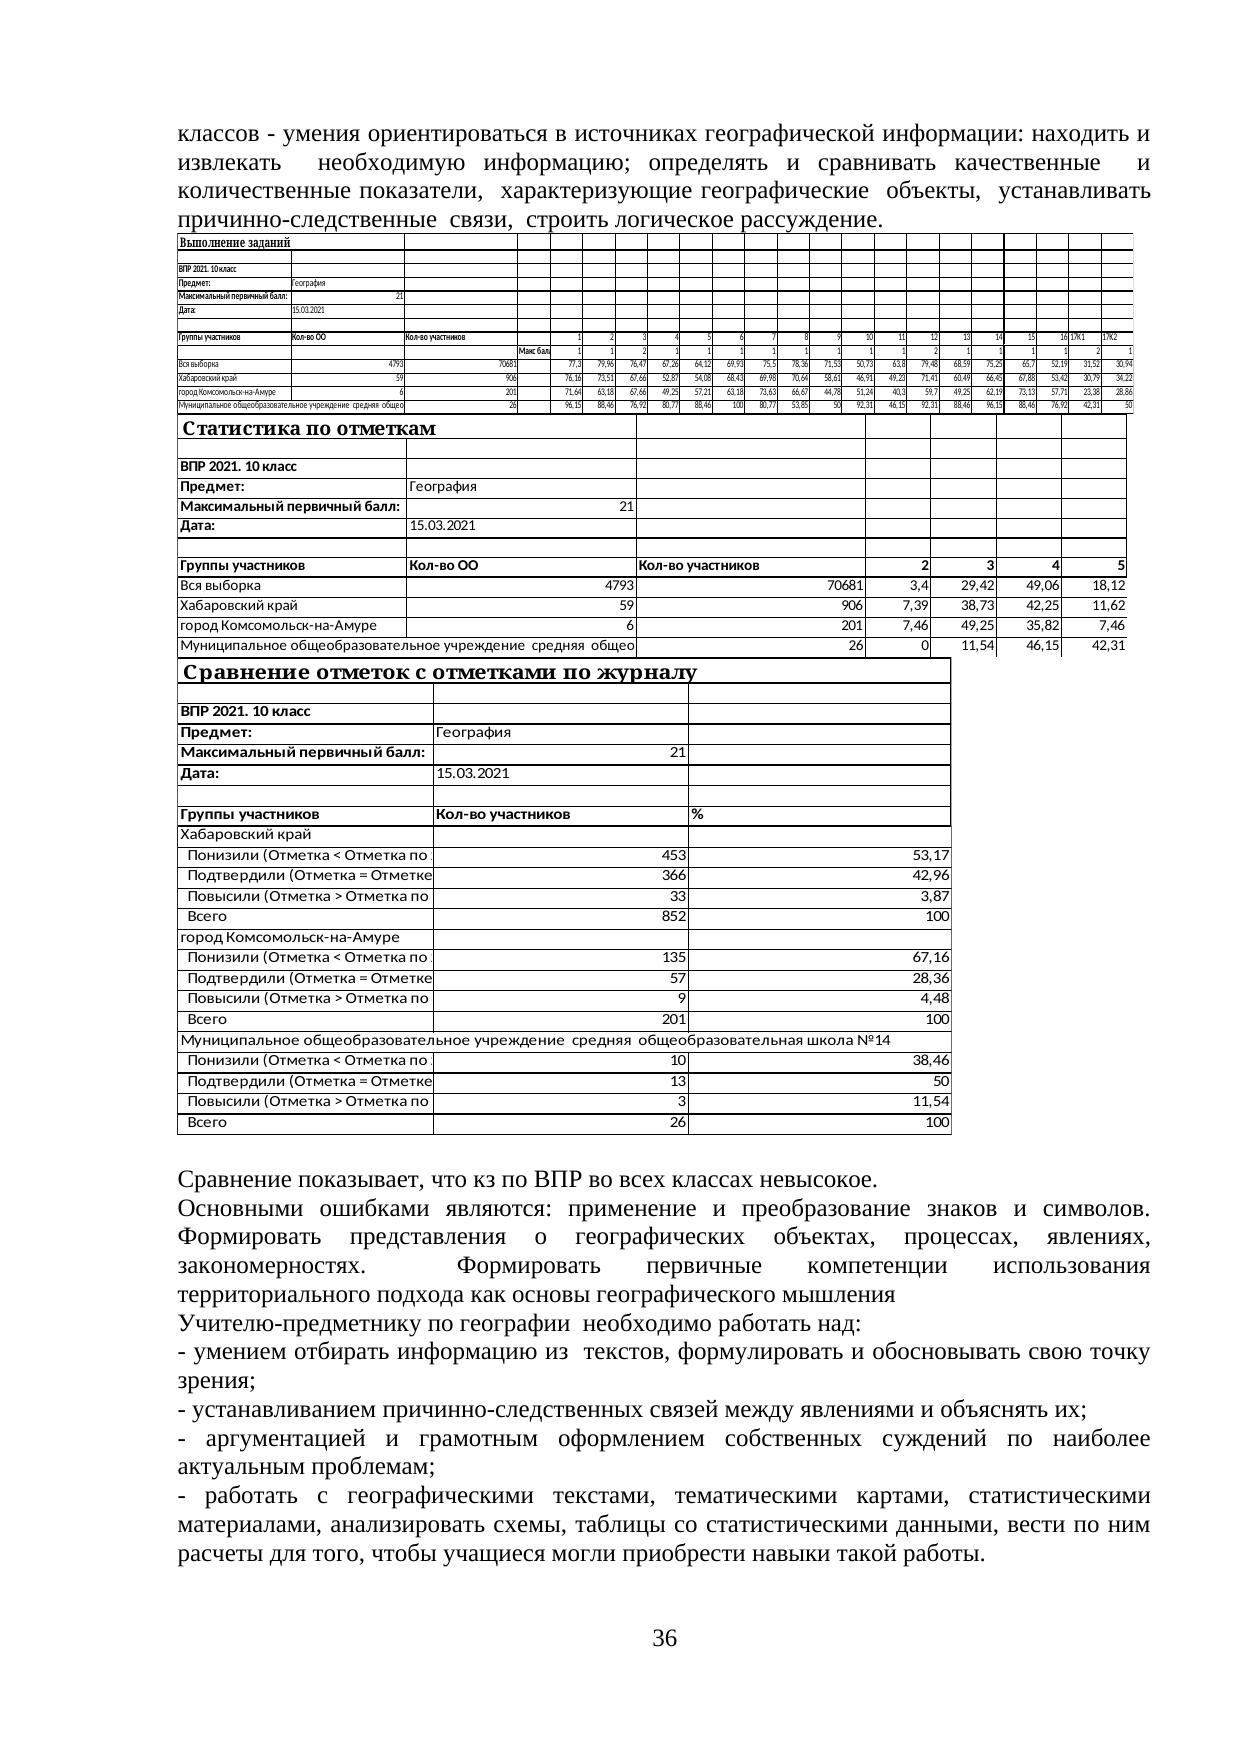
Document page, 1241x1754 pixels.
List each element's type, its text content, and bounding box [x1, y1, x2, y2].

text - умением отбирать информацию из текстов, формулировать и обосновывать свою точку зрения; [177, 1336, 1152, 1394]
text Сравнение показывает, что кз по ВПР во всех классах невысокое. [177, 1164, 1152, 1193]
text - аргументацией и грамотным оформлением собственных суждений по наиболее актуальным проблемам; [177, 1423, 1152, 1480]
text Учителю-предметнику по географии необходимо работать над: [177, 1308, 1152, 1336]
text Основными ошибками являются: применение и преобразование знаков и символов. Формировать представления о географических объектах, процессах, явлениях, закономерностях. Формировать первичные компетенции использования территориального подхода как основы географического мышления [177, 1193, 1152, 1308]
text - работать с географическими текстами, тематическими картами, статистическими материалами, анализировать схемы, таблицы со статистическими данными, вести по ним расчеты для того, чтобы учащиеся могли приобрести навыки такой работы. [177, 1480, 1152, 1566]
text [177, 118, 1152, 233]
text - устанавливанием причинно-следственных связей между явлениями и объяснять их; [177, 1394, 1152, 1423]
